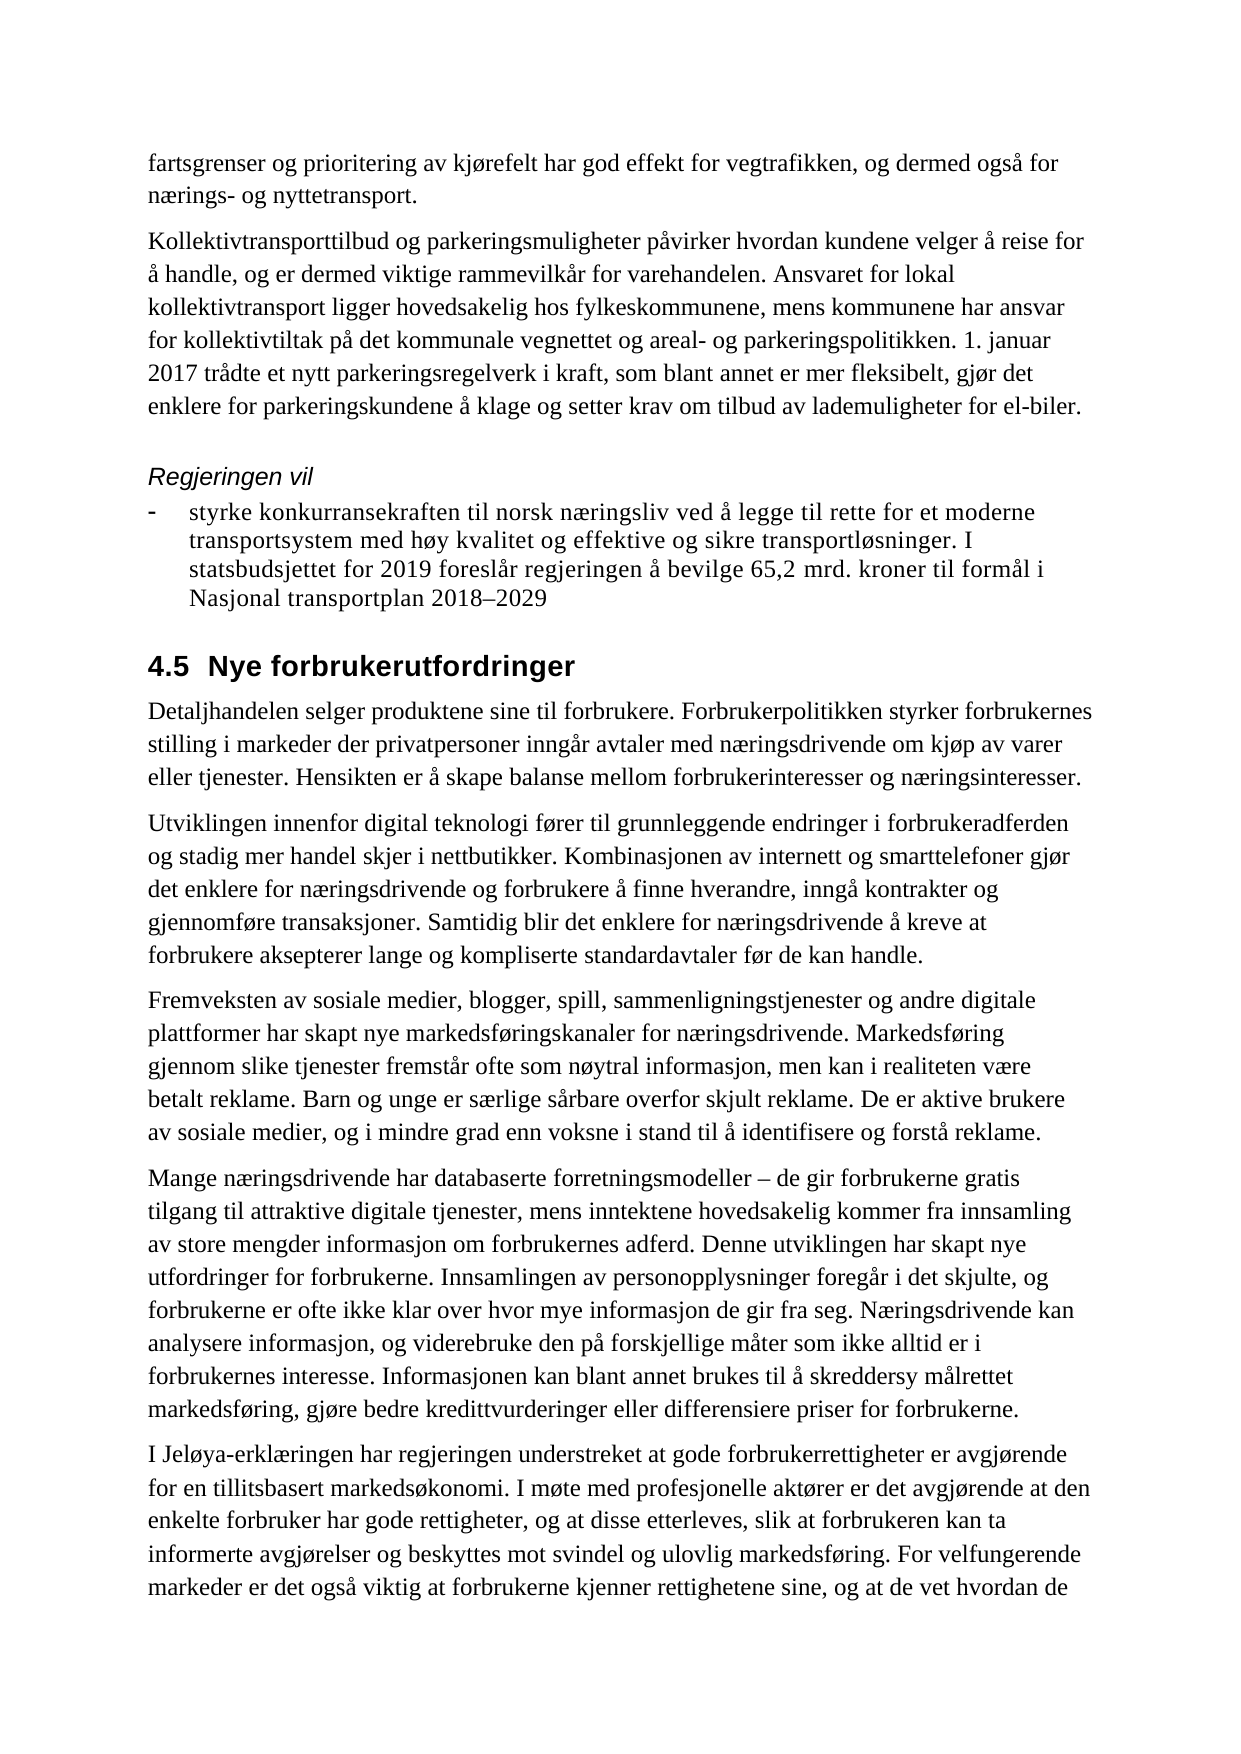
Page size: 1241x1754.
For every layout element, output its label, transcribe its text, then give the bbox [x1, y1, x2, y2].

text Fremveksten av sosiale medier, blogger, spill, sammenligningstjenester og andre digitale plattformer har skapt nye markedsføringskanaler for næringsdrivende. Markedsføring gjennom slike tjenester fremstår ofte som nøytral informasjon, men kan i realiteten være betalt reklame. Barn og unge er særlige sårbare overfor skjult reklame. De er aktive brukere av sosiale medier, og i mindre grad enn voksne i stand til å identifisere og forstå reklame. [148, 985, 1093, 1146]
text Kollektivtransporttilbud og parkeringsmuligheter påvirker hvordan kundene velger å reise for å handle, og er dermed viktige rammevilkår for varehandelen. Ansvaret for lokal kollektivtransport ligger hovedsakelig hos fylkeskommunene, mens kommunene har ansvar for kollektivtiltak på det kommunale vegnettet og areal- og parkeringspolitikken. 1. januar 2017 trådte et nytt parkeringsregelverk i kraft, som blant annet er mer fleksibelt, gjør det enklere for parkeringskundene å klage og setter krav om tilbud av lademuligheter for el-biler. [148, 226, 1093, 420]
text Utviklingen innenfor digital teknologi fører til grunnleggende endringer i forbrukeradferden og stadig mer handel skjer i nettbutikker. Kombinasjonen av internett og smarttelefoner gjør det enklere for næringsdrivende og forbrukere å finne hverandre, inngå kontrakter og gjennomføre transaksjoner. Samtidig blir det enklere for næringsdrivende å kreve at forbrukere aksepterer lange og kompliserte standardavtaler før de kan handle. [148, 808, 1093, 968]
text Regjeringen vil [148, 462, 1093, 491]
text Detaljhandelen selger produktene sine til forbrukere. Forbrukerpolitikken styrker forbrukernes stilling i markeder der privatpersoner inngår avtaler med næringsdrivende om kjøp av varer eller tjenester. Hensikten er å skape balanse mellom forbrukerinteresser og næringsinteresser. [148, 696, 1093, 791]
subtitle Nye forbrukerutfordringer [148, 649, 1093, 683]
text Mange næringsdrivende har databaserte forretningsmodeller – de gir forbrukerne gratis tilgang til attraktive digitale tjenester, mens inntektene hovedsakelig kommer fra innsamling av store mengder informasjon om forbrukernes adferd. Denne utviklingen har skapt nye utfordringer for forbrukerne. Innsamlingen av personopplysninger foregår i det skjulte, og forbrukerne er ofte ikke klar over hvor mye informasjon de gir fra seg. Næringsdrivende kan analysere informasjon, og viderebruke den på forskjellige måter som ikke alltid er i forbrukernes interesse. Informasjonen kan blant annet brukes til å skreddersy målrettet markedsføring, gjøre bedre kredittvurderinger eller differensiere priser for forbrukerne. [148, 1163, 1093, 1423]
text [148, 148, 1093, 209]
list styrke konkurransekraften til norsk næringsliv ved å legge til rette for et moderne transportsystem med høy kvalitet og effektive og sikre transportløsninger. I statsbudsjettet for 2019 foreslår regjeringen å bevilge 65,2 mrd. kroner til formål i Nasjonal transportplan 2018–2029 [148, 497, 1093, 612]
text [148, 1439, 1093, 1600]
